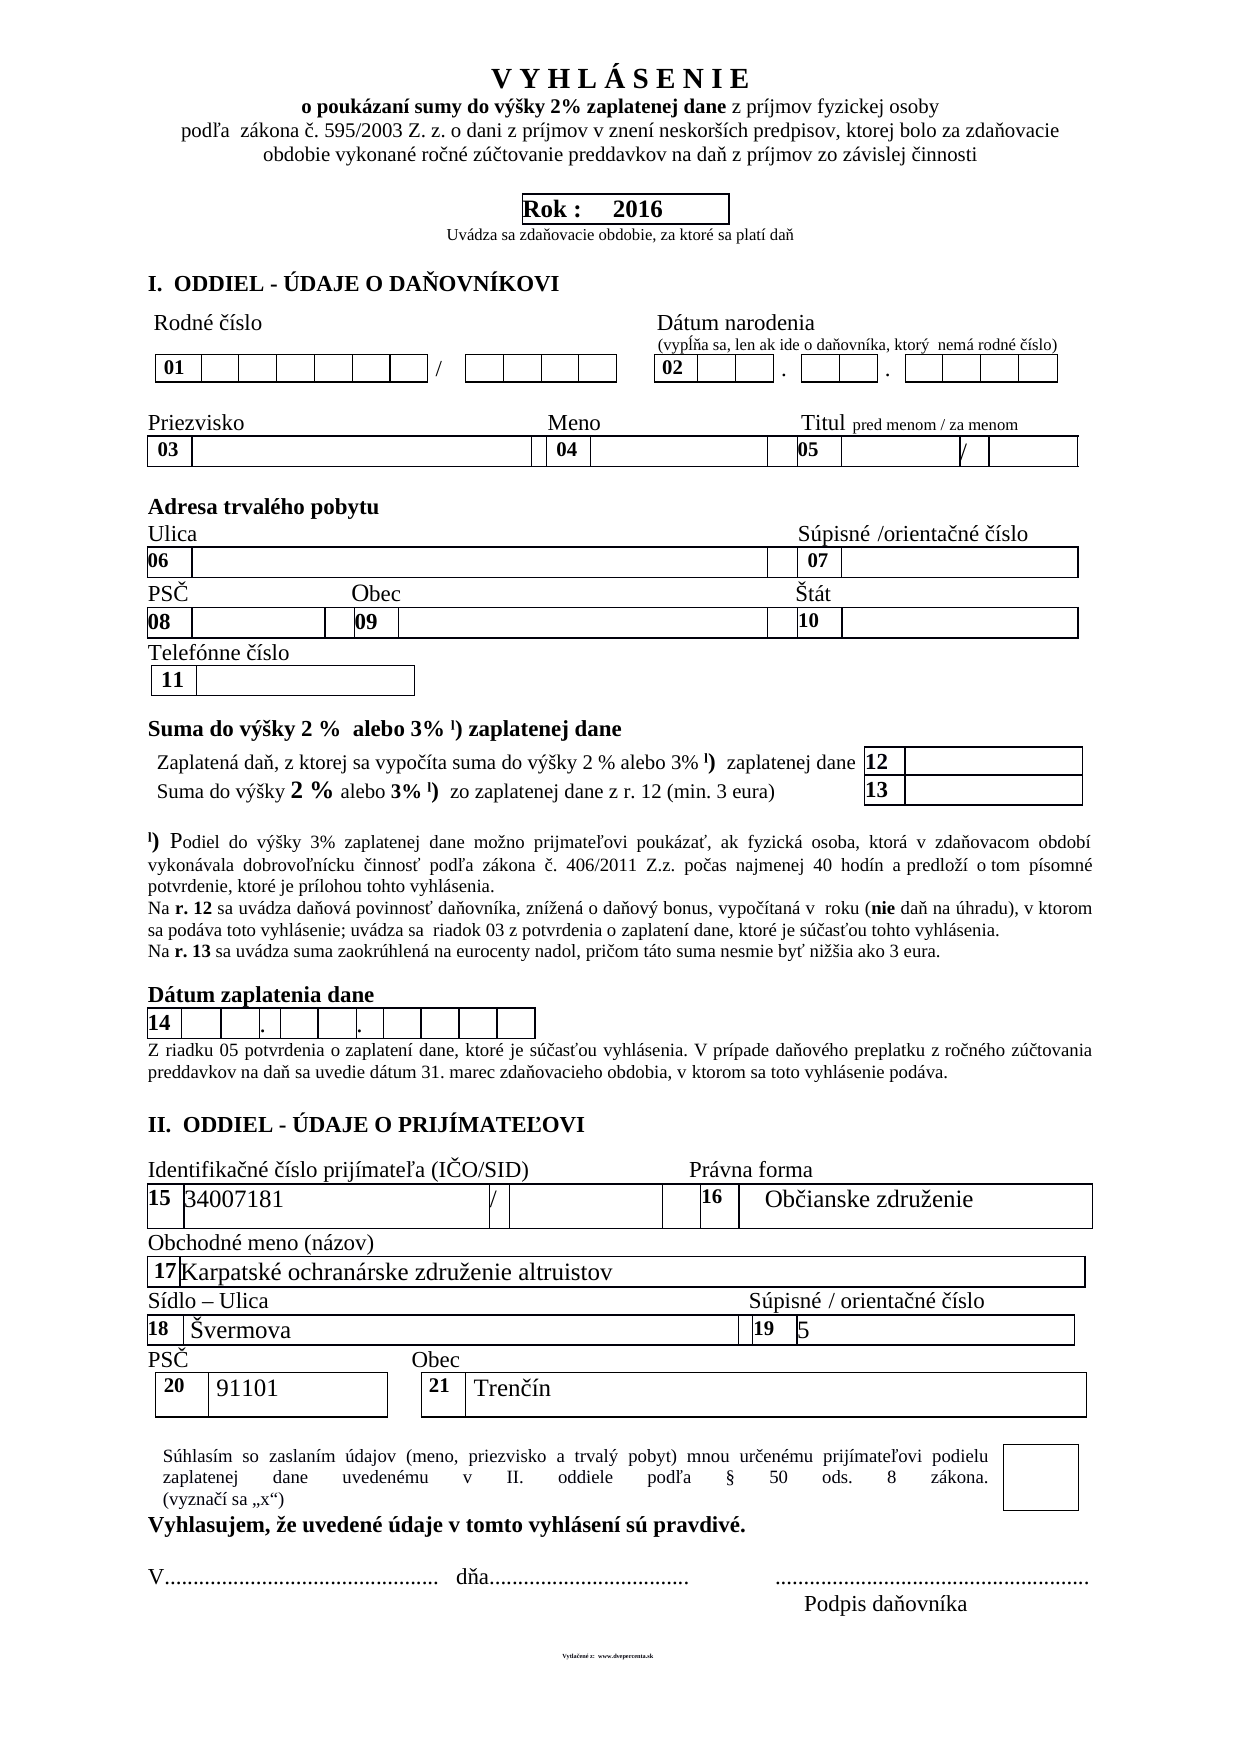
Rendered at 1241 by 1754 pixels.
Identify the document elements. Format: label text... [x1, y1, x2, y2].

table_header [239, 355, 276, 381]
text II. ODDIEL - ÚDAJE O PRIJÍMATEĽOVI [148, 1111, 1092, 1137]
table_header [663, 1185, 700, 1228]
table_header [906, 355, 942, 381]
text Uvádza sa zdaňovacie obdobie, za ktoré sa platí daň [148, 225, 1092, 244]
table_header [591, 437, 767, 466]
table_header [498, 1009, 534, 1037]
table_header [391, 355, 427, 381]
table_header 12 [865, 748, 904, 774]
table_header [906, 748, 1082, 774]
table_header 01 [156, 355, 201, 381]
table_header Trenčín [466, 1373, 1086, 1416]
table_header [840, 355, 877, 381]
table_header / [961, 437, 988, 466]
table_header [504, 355, 541, 381]
text PSČ Obec [148, 1346, 1092, 1372]
table_header [193, 608, 324, 637]
table_header 91101 [209, 1373, 387, 1416]
table_header 34007181 [185, 1185, 489, 1228]
table_header 15 [148, 1185, 183, 1228]
table_header Švermova [184, 1316, 738, 1344]
table_header [542, 355, 578, 381]
table_header . [357, 1009, 383, 1037]
table_header 14 [148, 1009, 181, 1037]
table_header [1004, 1445, 1078, 1509]
text Vyhlasujem, že uvedené údaje v tomto vyhlásení sú pravdivé. [148, 1511, 1092, 1537]
table_header Občianske združenie [740, 1185, 1092, 1228]
table_header 19 [753, 1316, 796, 1344]
text o poukázaní sumy do výšky 2% zaplatenej dane z príjmov fyzickej osoby [148, 94, 1092, 118]
table_header [990, 437, 1077, 466]
table_header 09 [355, 608, 398, 637]
table_header [698, 355, 735, 381]
table_header [510, 1185, 662, 1228]
text Adresa trvalého pobytu [148, 493, 1092, 520]
table_header [843, 608, 1077, 637]
table_header 04 [547, 437, 590, 466]
table_header [315, 355, 352, 381]
table_header Karpatské ochranárske združenie altruistov [181, 1257, 1084, 1286]
text (vypĺňa sa, len ak ide o daňovníka, ktorý nemá rodné číslo) [148, 335, 1092, 354]
table_header [193, 548, 767, 576]
table_cell [906, 776, 1082, 804]
text Dátum zaplatenia dane [148, 981, 1092, 1007]
table_header [617, 354, 654, 381]
table_header [319, 1009, 356, 1037]
table_header [460, 1009, 496, 1037]
text PSČ Obec Štát [148, 578, 1092, 607]
table_header [388, 1372, 421, 1416]
table_header . [878, 354, 905, 381]
table_header [532, 437, 546, 466]
table_header 07 [798, 548, 841, 576]
text podľa zákona č. 595/2003 Z. z. o dani z príjmov v znení neskorších predpisov, ktorej bolo za zdaňovacie obdobie vykonané ročné zúčtovanie preddavkov na daň z príjmov zo závislej činnosti [148, 118, 1092, 166]
table_header . [260, 1009, 280, 1037]
table_header 05 [798, 437, 841, 466]
table_header [466, 355, 503, 381]
table_header Súhlasím so zaslaním údajov (meno, priezvisko a trvalý pobyt) mnou určenému prijímateľovi podielu zaplatenej dane uvedenému v II. oddiele podľa § 50 ods. 8 zákona. (vyznačí sa „x“) [148, 1444, 1003, 1509]
table_header [579, 355, 616, 381]
table_cell Suma do výšky 2 % alebo 3% ˡ) zo zaplatenej dane z r. 12 (min. 3 eura) [152, 774, 864, 804]
table_header [281, 1009, 317, 1037]
table_header 10 [798, 608, 841, 637]
table_header 18 [148, 1316, 183, 1344]
table_header . [774, 354, 801, 381]
table_header [384, 1009, 420, 1037]
table_header [182, 1009, 220, 1037]
text Na r. 12 sa uvádza daňová povinnosť daňovníka, znížená o daňový bonus, vypočítaná v roku (nie daň na úhradu), v ktorom sa podáva toto vyhlásenie; uvádza sa riadok 03 z potvrdenia o zaplatení dane, ktoré je súčasťou tohto vyhlásenia. [148, 897, 1092, 940]
table_header [422, 1009, 458, 1037]
text V Y H L Á S E N I E [148, 61, 1092, 94]
text Na r. 13 sa uvádza suma zaokrúhlená na eurocenty nadol, pričom táto suma nesmie byť nižšia ako 3 eura. [148, 940, 1092, 962]
table_header 08 [148, 608, 191, 637]
table_header [277, 355, 314, 381]
text V................................................ dňa................................... ....................................................... [148, 1563, 1092, 1590]
table_header [197, 666, 414, 695]
table_header 11 [152, 666, 196, 695]
text Priezvisko Meno Titul pred menom / za menom [148, 409, 1092, 435]
table_header Zaplatená daň, z ktorej sa vypočíta suma do výšky 2 % alebo 3% ˡ) zaplatenej dane [152, 746, 864, 774]
table_header / [428, 354, 465, 381]
table_header [736, 355, 773, 381]
table_header 17 [148, 1257, 179, 1286]
text Telefónne číslo [148, 639, 1092, 665]
table_header [981, 355, 1018, 381]
table_header [739, 1316, 752, 1344]
text Suma do výšky 2 % alebo 3% ˡ) zaplatenej dane [148, 715, 1092, 741]
table_cell 13 [865, 776, 904, 804]
table_header [768, 608, 797, 637]
text Podpis daňovníka [148, 1590, 1092, 1616]
table_header 20 [156, 1373, 208, 1416]
table_header [222, 1009, 259, 1037]
text Obchodné meno (názov) [148, 1229, 1092, 1256]
table_header [202, 355, 238, 381]
table_header 5 [798, 1316, 1074, 1344]
text Ulica Súpisné /orientačné číslo [148, 520, 1092, 546]
table_header [768, 437, 797, 466]
table_header [842, 548, 1077, 576]
table_header 02 [655, 355, 697, 381]
text Sídlo – Ulica Súpisné / orientačné číslo [148, 1287, 1092, 1314]
table_header [399, 608, 767, 637]
table_header [193, 437, 531, 466]
table_header [802, 355, 839, 381]
table_header [768, 548, 797, 576]
table_header [1019, 355, 1057, 381]
table_header [353, 355, 389, 381]
table_header 03 [148, 437, 191, 466]
table_header 16 [701, 1185, 738, 1228]
text Rodné číslo Dátum narodenia [148, 308, 1092, 335]
table_header 21 [422, 1373, 465, 1416]
table_header / [490, 1185, 509, 1228]
table_header [326, 608, 354, 637]
table_header Rok : 2016 [523, 195, 728, 223]
text ˡ) Podiel do výšky 3% zaplatenej dane možno prijmateľovi poukázať, ak fyzická osoba, ktorá v zdaňovacom období vykonávala dobrovoľnícku činnosť podľa zákona č. 406/2011 Z.z. počas najmenej 40 hodín a predloží o tom písomné potvrdenie, ktoré je prílohou tohto vyhlásenia. [148, 827, 1092, 897]
text I. ODDIEL - ÚDAJE O DAŇOVNÍKOVI [148, 270, 1092, 297]
table_header [842, 437, 959, 466]
text Identifikačné číslo prijímateľa (IČO/SID) Právna forma [148, 1156, 1092, 1183]
table_header [943, 355, 980, 381]
table_header 06 [148, 548, 191, 576]
text Z riadku 05 potvrdenia o zaplatení dane, ktoré je súčasťou vyhlásenia. V prípade daňového preplatku z ročného zúčtovania preddavkov na daň sa uvedie dátum 31. marec zdaňovacieho obdobia, v ktorom sa toto vyhlásenie podáva. [148, 1039, 1092, 1082]
